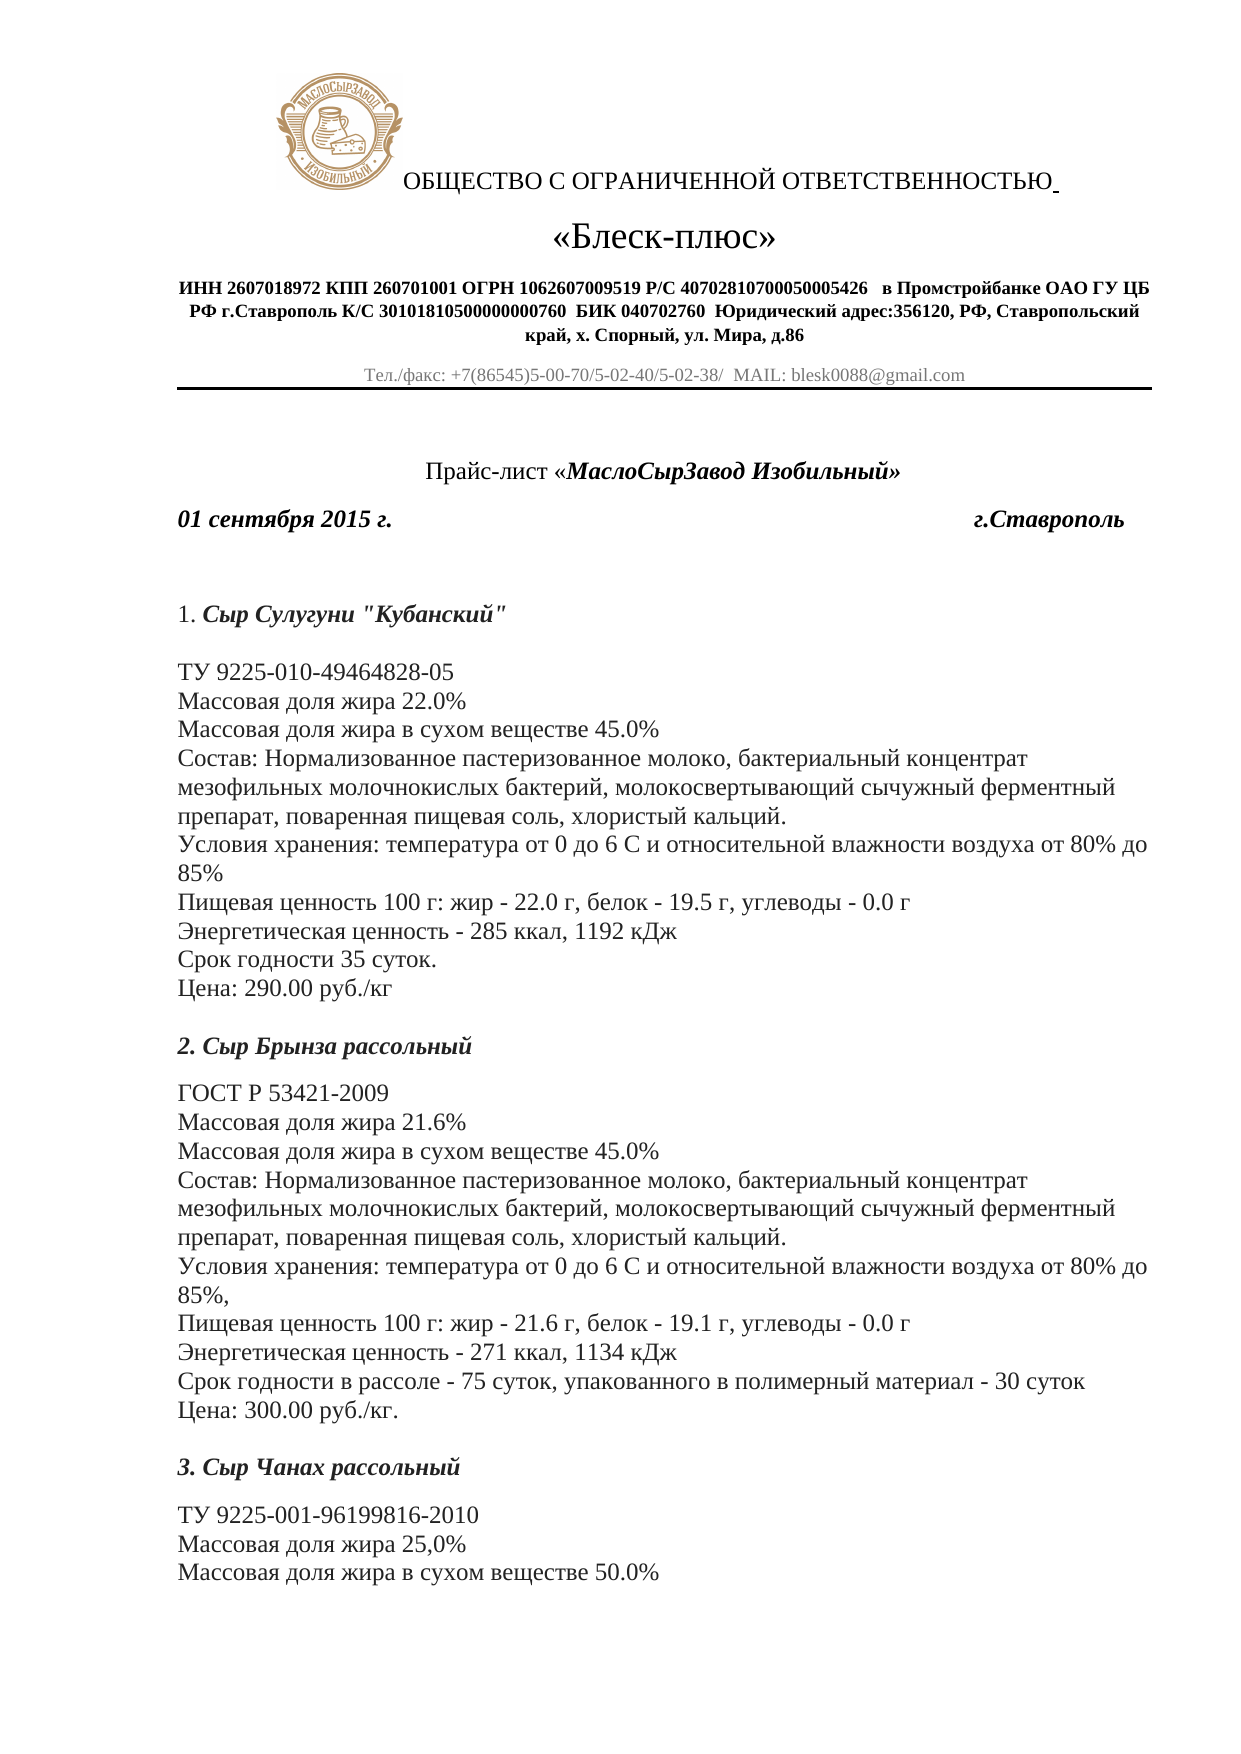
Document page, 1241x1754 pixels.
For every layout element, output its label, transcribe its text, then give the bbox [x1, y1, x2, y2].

text Срок годности 35 суток. [177, 944, 1152, 973]
text «Блеск-плюс» [177, 214, 1152, 257]
text 01 сентября 2015 г. г.Ставрополь [177, 504, 1152, 533]
text Массовая доля жира 25,0% [177, 1529, 1152, 1557]
picture [276, 73, 403, 190]
text Массовая доля жира в сухом веществе 45.0% [177, 1136, 1152, 1165]
text Условия хранения: температура от 0 до 6 С и относительной влажности воздуха от 80% до 85% [177, 829, 1152, 887]
text Массовая доля жира 22.0% [177, 686, 1152, 714]
text 3. Сыр Чанах рассольный [177, 1452, 1152, 1481]
text Условия хранения: температура от 0 до 6 С и относительной влажности воздуха от 80% до 85%, [177, 1251, 1152, 1308]
text Массовая доля жира в сухом веществе 45.0% [177, 714, 1152, 743]
text ИНН 2607018972 КПП 260701001 ОГРН 1062607009519 Р/С 40702810700050005426 в Промстройбанке ОАО ГУ ЦБ РФ г.Ставрополь К/С 30101810500000000760 БИК 040702760 Юридический адрес:356120, РФ, Ставропольский край, х. Спорный, ул. Мира, д.86 [177, 277, 1152, 345]
text ОБЩЕСТВО С ОГРАНИЧЕННОЙ ОТВЕТСТВЕННОСТЬЮ [177, 74, 1152, 195]
text Тел./факс: +7(86545)5-00-70/5-02-40/5-02-38/ MAIL: blesk0088@gmail.com [177, 363, 1152, 387]
text Срок годности в рассоле - 75 суток, упакованного в полимерный материал - 30 суток [177, 1366, 1152, 1395]
text ТУ 9225-010-49464828-05 [177, 657, 1152, 686]
text ГОСТ Р 53421-2009 [177, 1078, 1152, 1107]
text 1. Сыр Сулугуни "Кубанский" [177, 599, 1152, 628]
text Цена: 290.00 руб./кг [177, 973, 1152, 1002]
text Пищевая ценность 100 г: жир - 21.6 г, белок - 19.1 г, углеводы - 0.0 г [177, 1308, 1152, 1337]
text Прайс-лист «МаслоСырЗавод Изобильный» [177, 456, 1152, 485]
text 2. Сыр Брынза рассольный [177, 1031, 1152, 1059]
text Массовая доля жира в сухом веществе 50.0% [177, 1557, 1152, 1586]
text ТУ 9225-001-96199816-2010 [177, 1500, 1152, 1529]
text Массовая доля жира 21.6% [177, 1107, 1152, 1136]
text Пищевая ценность 100 г: жир - 22.0 г, белок - 19.5 г, углеводы - 0.0 г [177, 887, 1152, 916]
text Цена: 300.00 руб./кг. [177, 1395, 1152, 1423]
text Энергетическая ценность - 271 ккал, 1134 кДж [177, 1337, 1152, 1366]
text Энергетическая ценность - 285 ккал, 1192 кДж [177, 916, 1152, 944]
